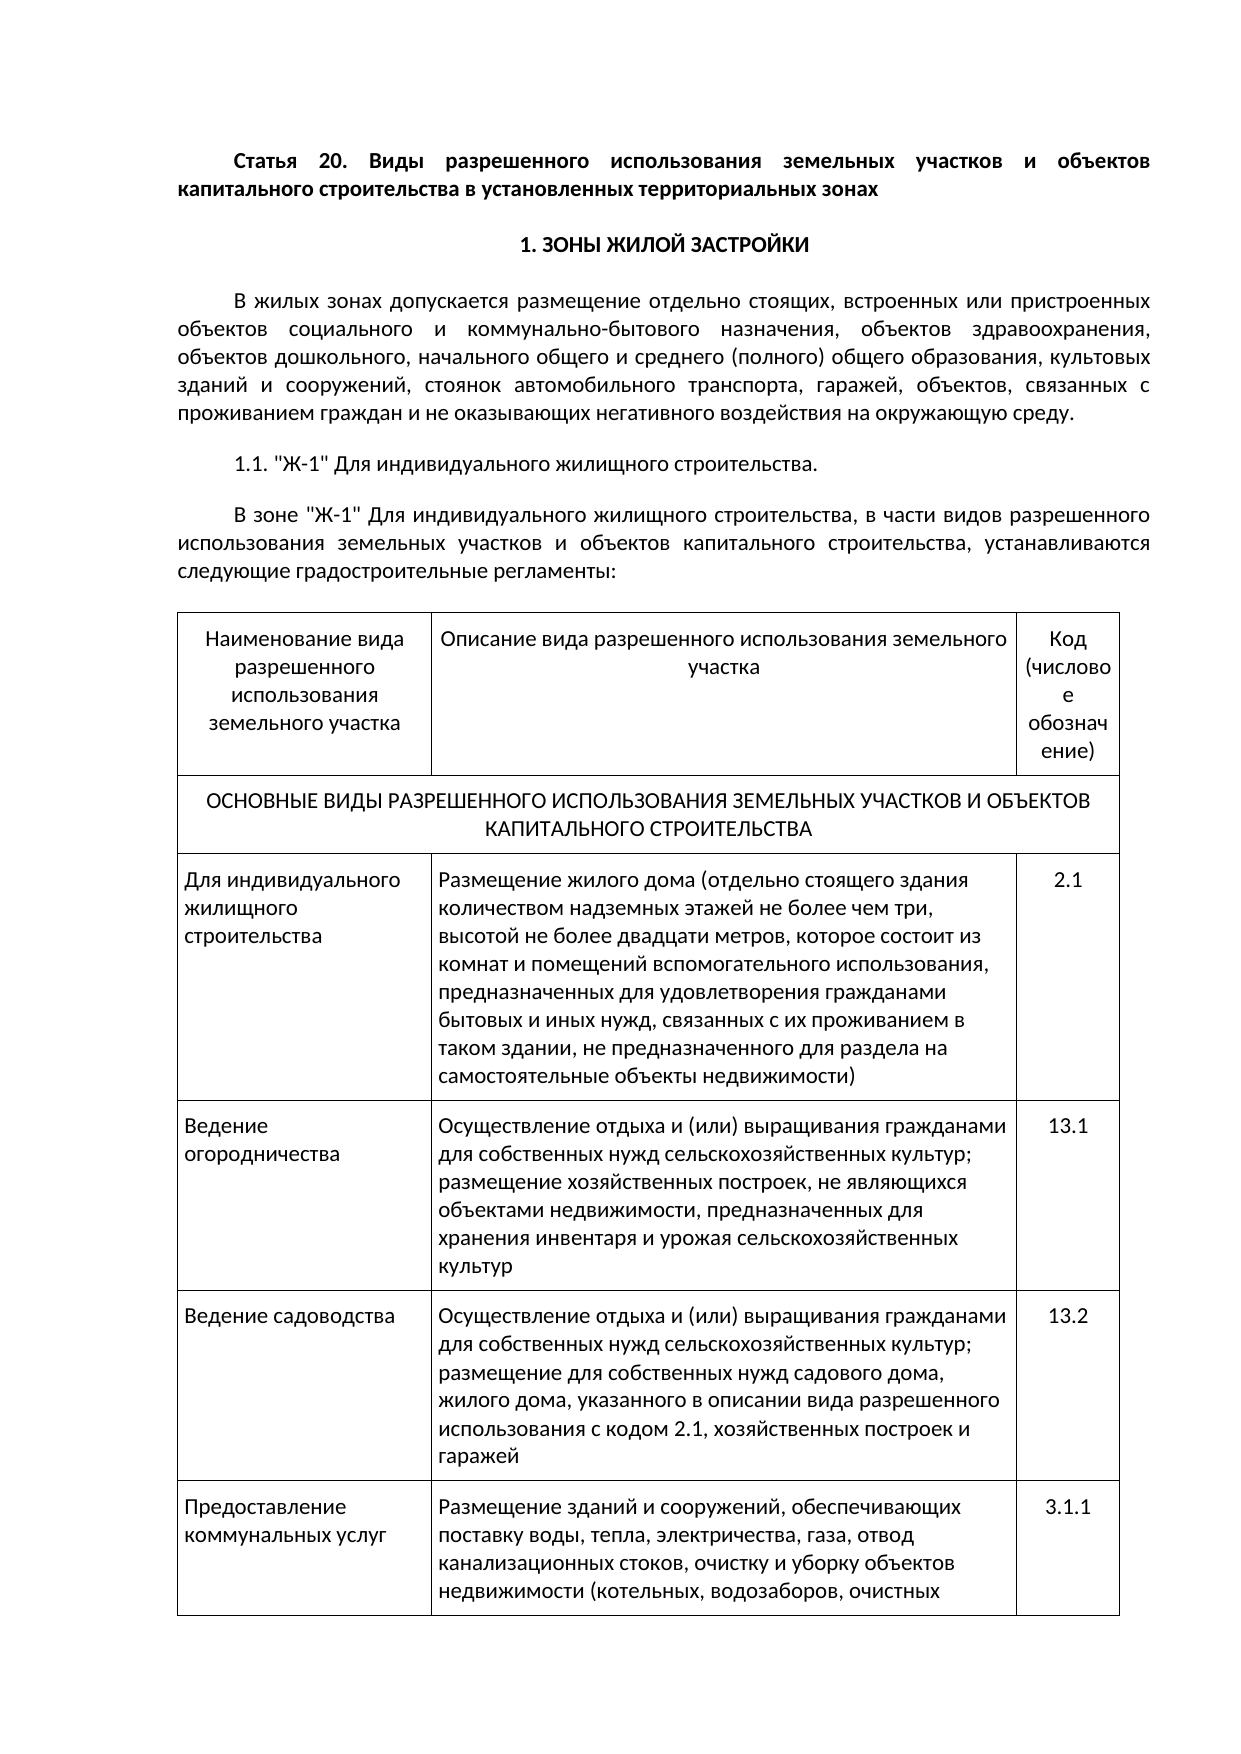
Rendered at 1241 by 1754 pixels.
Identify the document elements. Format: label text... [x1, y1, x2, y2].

table_cell 13.1 [1017, 1101, 1119, 1290]
table_cell Размещение жилого дома (отдельно стоящего здания количеством надземных этажей не более чем три, высотой не более двадцати метров, которое состоит из комнат и помещений вспомогательного использования, предназначенных для удовлетворения гражданами бытовых и иных нужд, связанных с их проживанием в таком здании, не предназначенного для раздела на самостоятельные объекты недвижимости) [432, 854, 1016, 1099]
table_header Код (числовое обозначение) [1017, 613, 1119, 775]
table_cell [432, 1481, 1016, 1615]
table_cell 3.1.1 [1017, 1481, 1119, 1615]
table_header Наименование вида разрешенного использования земельного участка [178, 613, 431, 775]
table_cell 2.1 [1017, 854, 1119, 1099]
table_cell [178, 1481, 431, 1615]
title 1. ЗОНЫ ЖИЛОЙ ЗАСТРОЙКИ [177, 230, 1152, 258]
table_header Описание вида разрешенного использования земельного участка [432, 613, 1016, 775]
table_cell Ведение огородничества [178, 1101, 431, 1290]
table_cell Ведение садоводства [178, 1291, 431, 1480]
table_cell Осуществление отдыха и (или) выращивания гражданами для собственных нужд сельскохозяйственных культур; размещение для собственных нужд садового дома, жилого дома, указанного в описании вида разрешенного использования с кодом 2.1, хозяйственных построек и гаражей [432, 1291, 1016, 1480]
table_cell ОСНОВНЫЕ ВИДЫ РАЗРЕШЕННОГО ИСПОЛЬЗОВАНИЯ ЗЕМЕЛЬНЫХ УЧАСТКОВ И ОБЪЕКТОВ КАПИТАЛЬНОГО СТРОИТЕЛЬСТВА [178, 776, 1119, 853]
table_cell Для индивидуального жилищного строительства [178, 854, 431, 1099]
text 1.1. "Ж-1" Для индивидуального жилищного строительства. [177, 449, 1152, 477]
table_cell Осуществление отдыха и (или) выращивания гражданами для собственных нужд сельскохозяйственных культур; размещение хозяйственных построек, не являющихся объектами недвижимости, предназначенных для хранения инвентаря и урожая сельскохозяйственных культур [432, 1101, 1016, 1290]
text В зоне "Ж-1" Для индивидуального жилищного строительства, в части видов разрешенного использования земельных участков и объектов капитального строительства, устанавливаются следующие градостроительные регламенты: [177, 500, 1152, 584]
title Статья 20. Виды разрешенного использования земельных участков и объектов капитального строительства в установленных территориальных зонах [177, 146, 1152, 202]
text В жилых зонах допускается размещение отдельно стоящих, встроенных или пристроенных объектов социального и коммунально-бытового назначения, объектов здравоохранения, объектов дошкольного, начального общего и среднего (полного) общего образования, культовых зданий и сооружений, стоянок автомобильного транспорта, гаражей, объектов, связанных с проживанием граждан и не оказывающих негативного воздействия на окружающую среду. [177, 286, 1152, 426]
table_cell 13.2 [1017, 1291, 1119, 1480]
